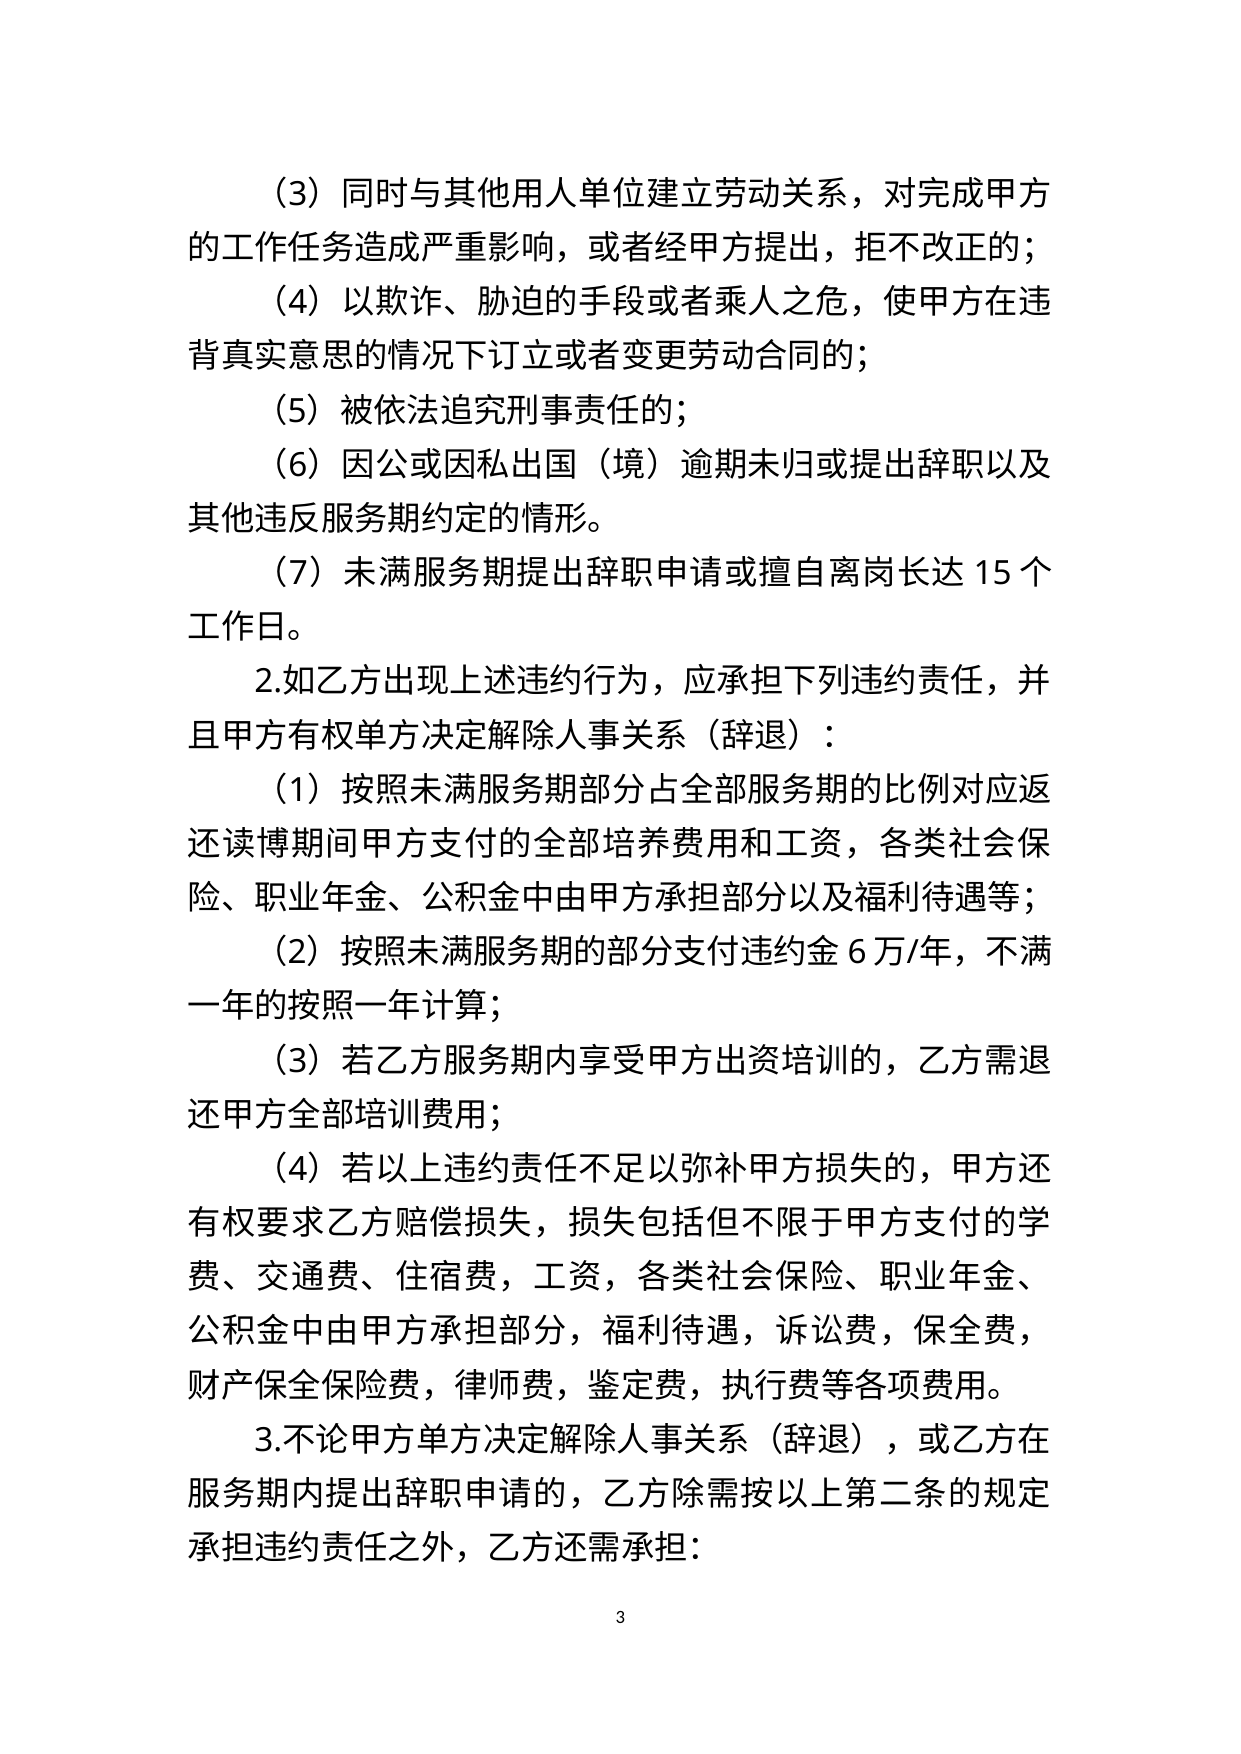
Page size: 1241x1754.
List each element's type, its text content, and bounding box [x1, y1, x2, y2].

text （6）因公或因私出国（境）逾期未归或提出辞职以及其他违反服务期约定的情形。 [187, 433, 1053, 541]
text （2）按照未满服务期的部分支付违约金6万/年，不满一年的按照一年计算； [187, 920, 1053, 1029]
text （3）同时与其他用人单位建立劳动关系，对完成甲方的工作任务造成严重影响，或者经甲方提出，拒不改正的； [187, 162, 1053, 270]
text 2.如乙方出现上述违约行为，应承担下列违约责任，并且甲方有权单方决定解除人事关系（辞退）： [187, 649, 1053, 758]
text 3.不论甲方单方决定解除人事关系（辞退），或乙方在服务期内提出辞职申请的，乙方除需按以上第二条的规定承担违约责任之外，乙方还需承担： [187, 1408, 1053, 1570]
text （3）若乙方服务期内享受甲方出资培训的，乙方需退还甲方全部培训费用； [187, 1029, 1053, 1137]
text （4）若以上违约责任不足以弥补甲方损失的，甲方还有权要求乙方赔偿损失，损失包括但不限于甲方支付的学费、交通费、住宿费，工资，各类社会保险、职业年金、公积金中由甲方承担部分，福利待遇，诉讼费，保全费，财产保全保险费，律师费，鉴定费，执行费等各项费用。 [187, 1137, 1053, 1408]
text （5）被依法追究刑事责任的； [187, 379, 1053, 433]
text （7）未满服务期提出辞职申请或擅自离岗长达15个工作日。 [187, 541, 1053, 649]
text （4）以欺诈、胁迫的手段或者乘人之危，使甲方在违背真实意思的情况下订立或者变更劳动合同的； [187, 270, 1053, 379]
text （1）按照未满服务期部分占全部服务期的比例对应返还读博期间甲方支付的全部培养费用和工资，各类社会保险、职业年金、公积金中由甲方承担部分以及福利待遇等； [187, 758, 1053, 920]
